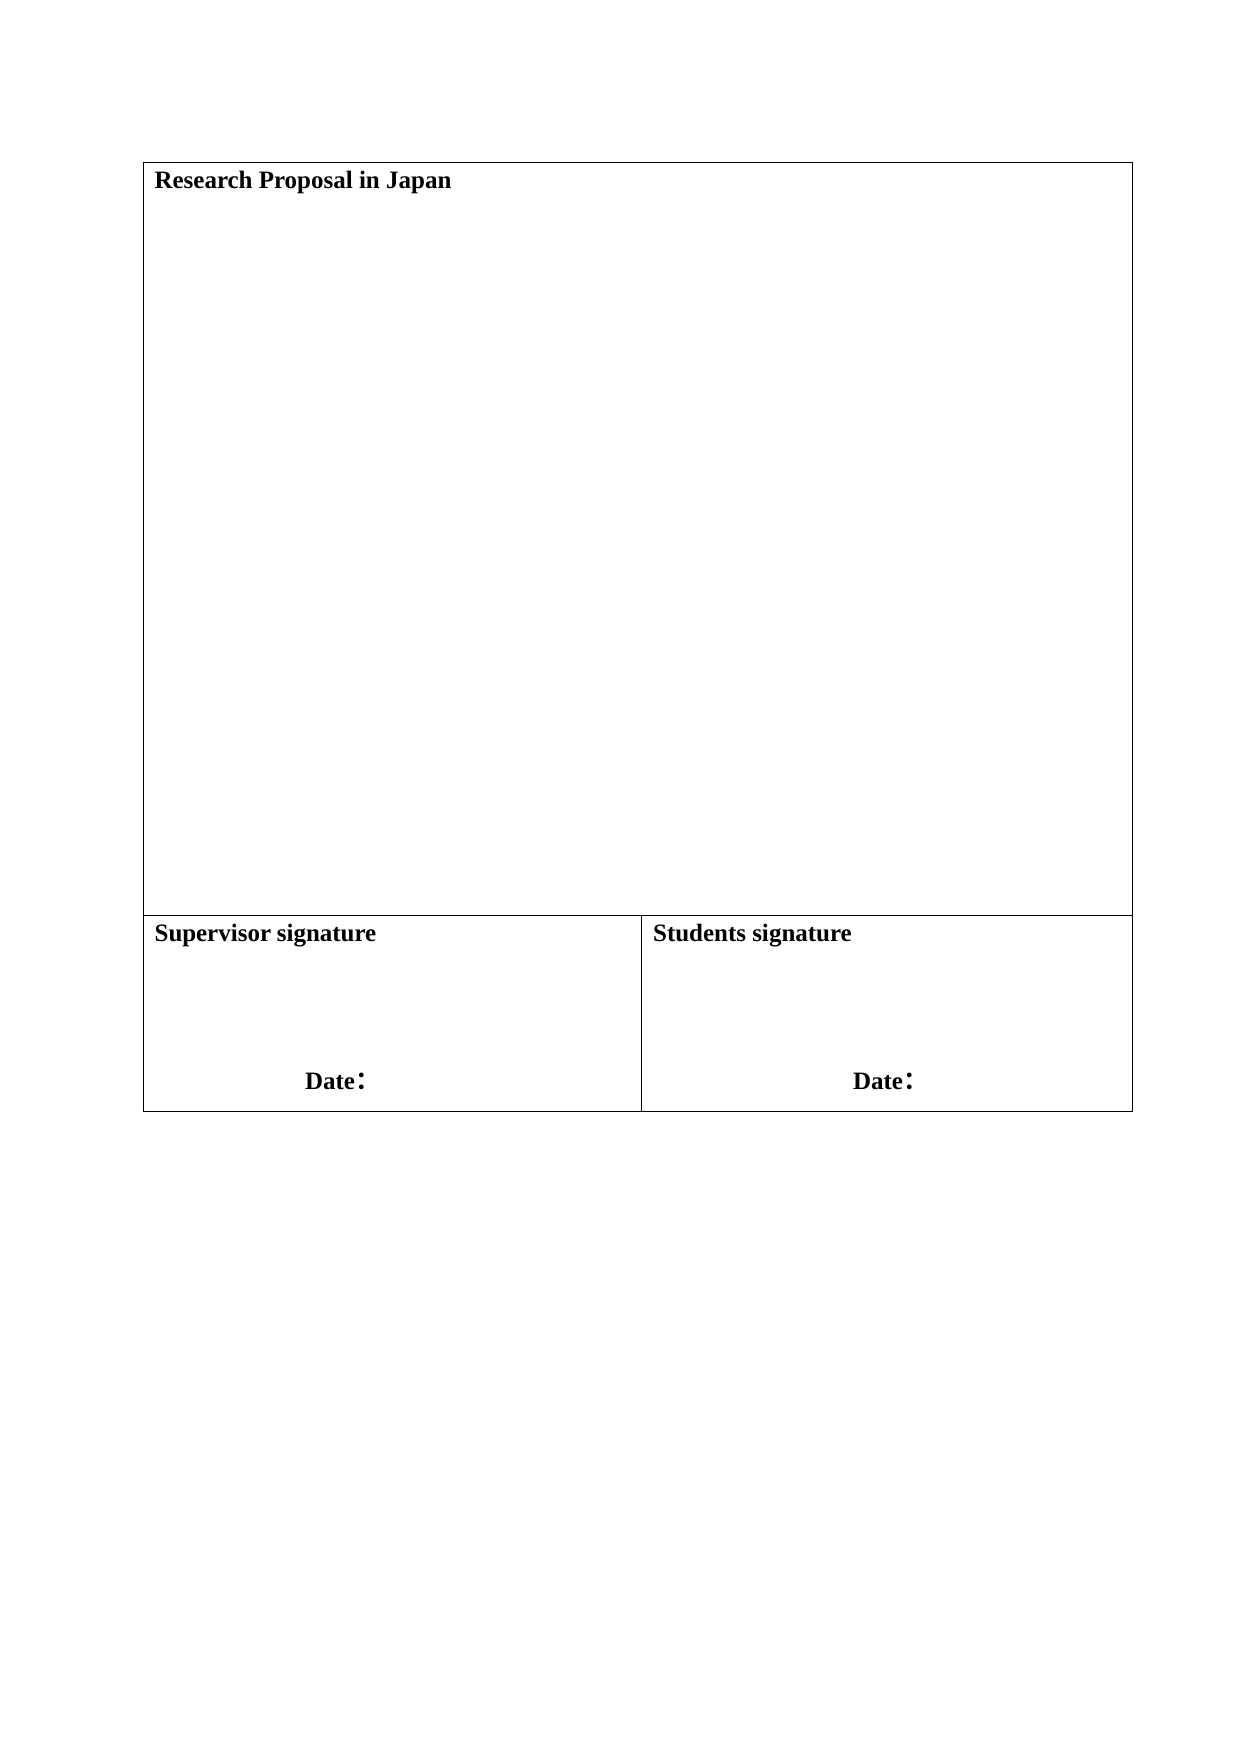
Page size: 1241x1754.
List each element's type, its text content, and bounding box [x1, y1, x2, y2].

table_cell Students signature Date： [642, 916, 1132, 1111]
table_cell Research Proposal in Japan [144, 163, 1132, 915]
table_cell Supervisor signature Date： [144, 916, 641, 1111]
